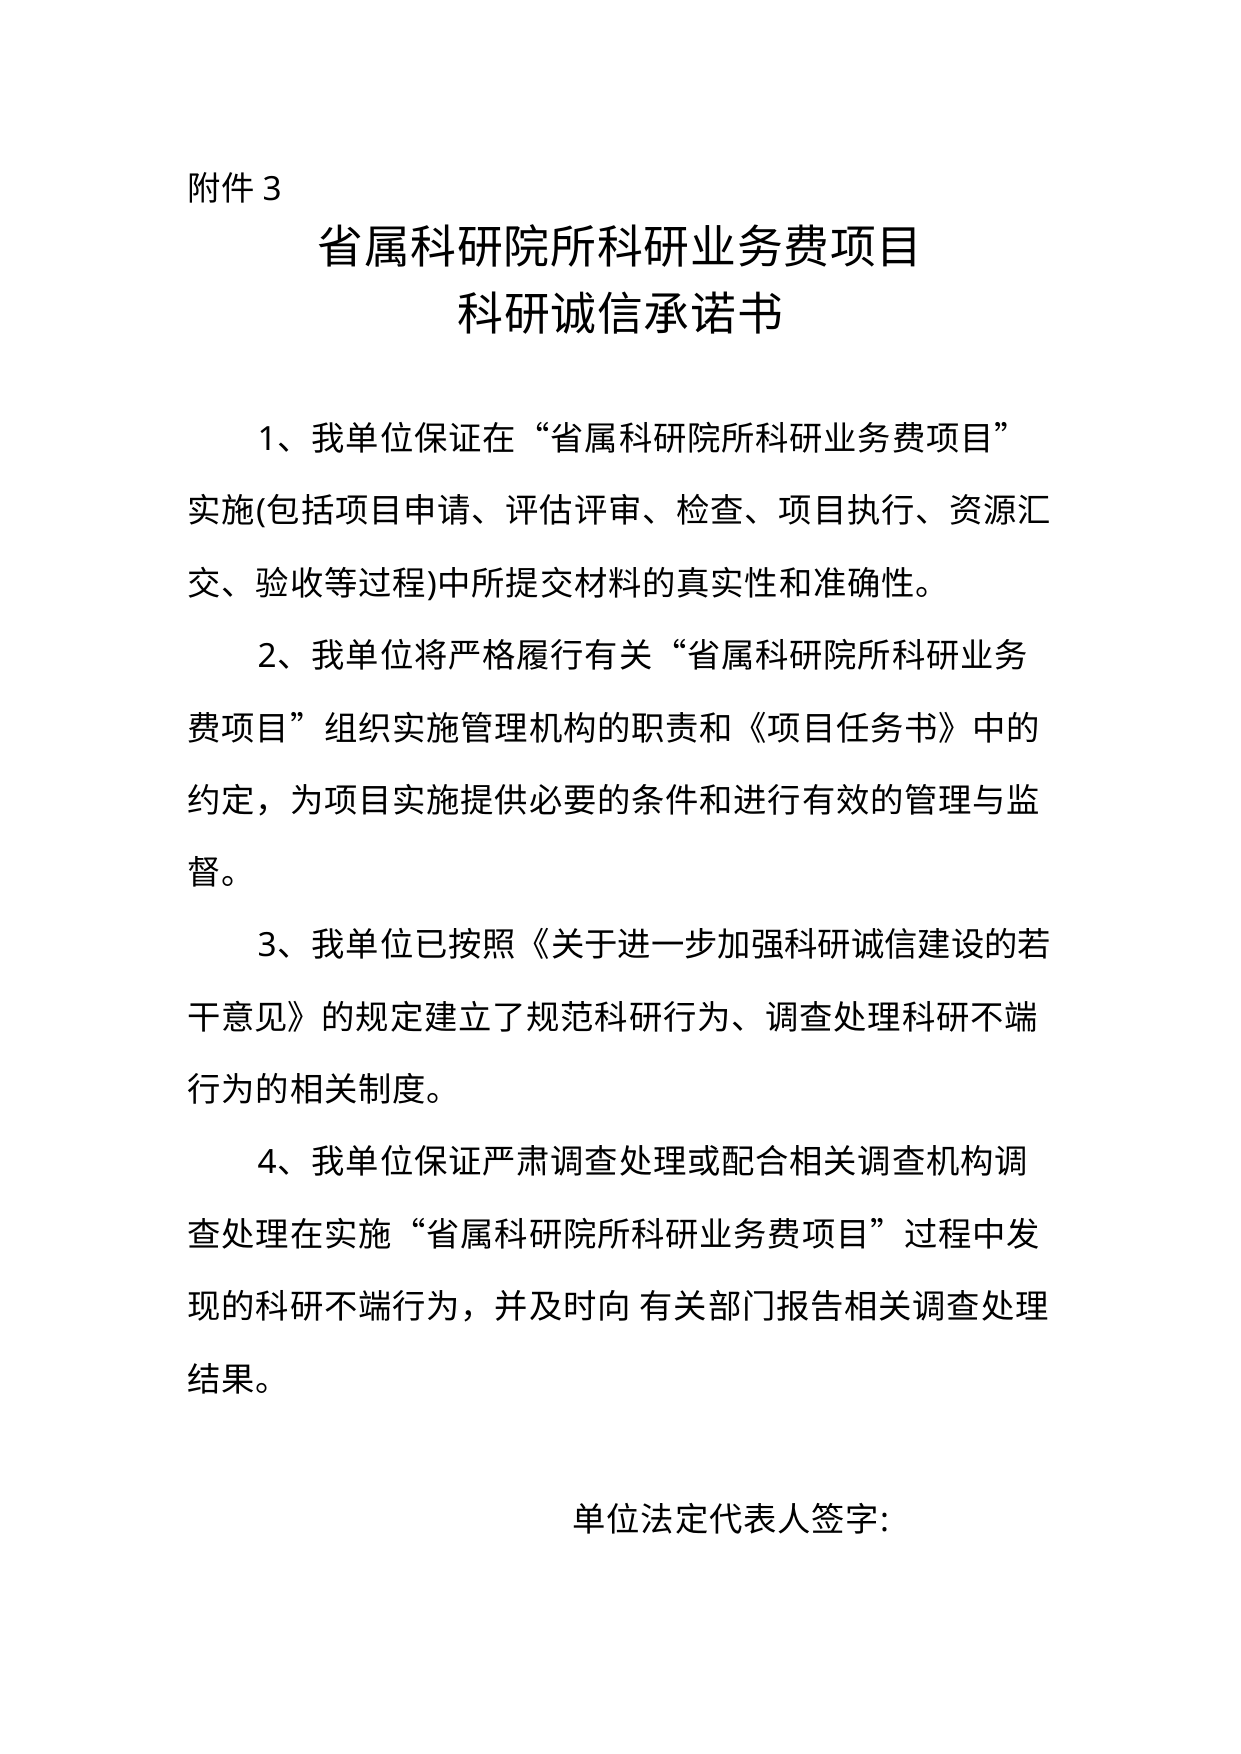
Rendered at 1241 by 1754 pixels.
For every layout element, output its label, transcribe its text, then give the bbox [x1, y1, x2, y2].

text 1、我单位保证在“省属科研院所科研业务费项目”实施(包括项目申请、评估评审、检查、项目执行、资源汇交、验收等过程)中所提交材料的真实性和准确性。 [187, 411, 1053, 605]
text 省属科研院所科研业务费项目 [187, 210, 1053, 277]
text 科研诚信承诺书 [187, 277, 1053, 343]
text 3、我单位已按照《关于进一步加强科研诚信建设的若干意见》的规定建立了规范科研行为、调查处理科研不端行为的相关制度。 [187, 918, 1053, 1111]
text 4、我单位保证严肃调查处理或配合相关调查机构调查处理在实施“省属科研院所科研业务费项目”过程中发现的科研不端行为，并及时向 有关部门报告相关调查处理结果。 [187, 1135, 1053, 1401]
text 附件3 [187, 162, 1053, 210]
text 单位法定代表人签字: [187, 1493, 1053, 1541]
text 2、我单位将严格履行有关“省属科研院所科研业务费项目”组织实施管理机构的职责和《项目任务书》中的约定，为项目实施提供必要的条件和进行有效的管理与监督。 [187, 629, 1053, 894]
